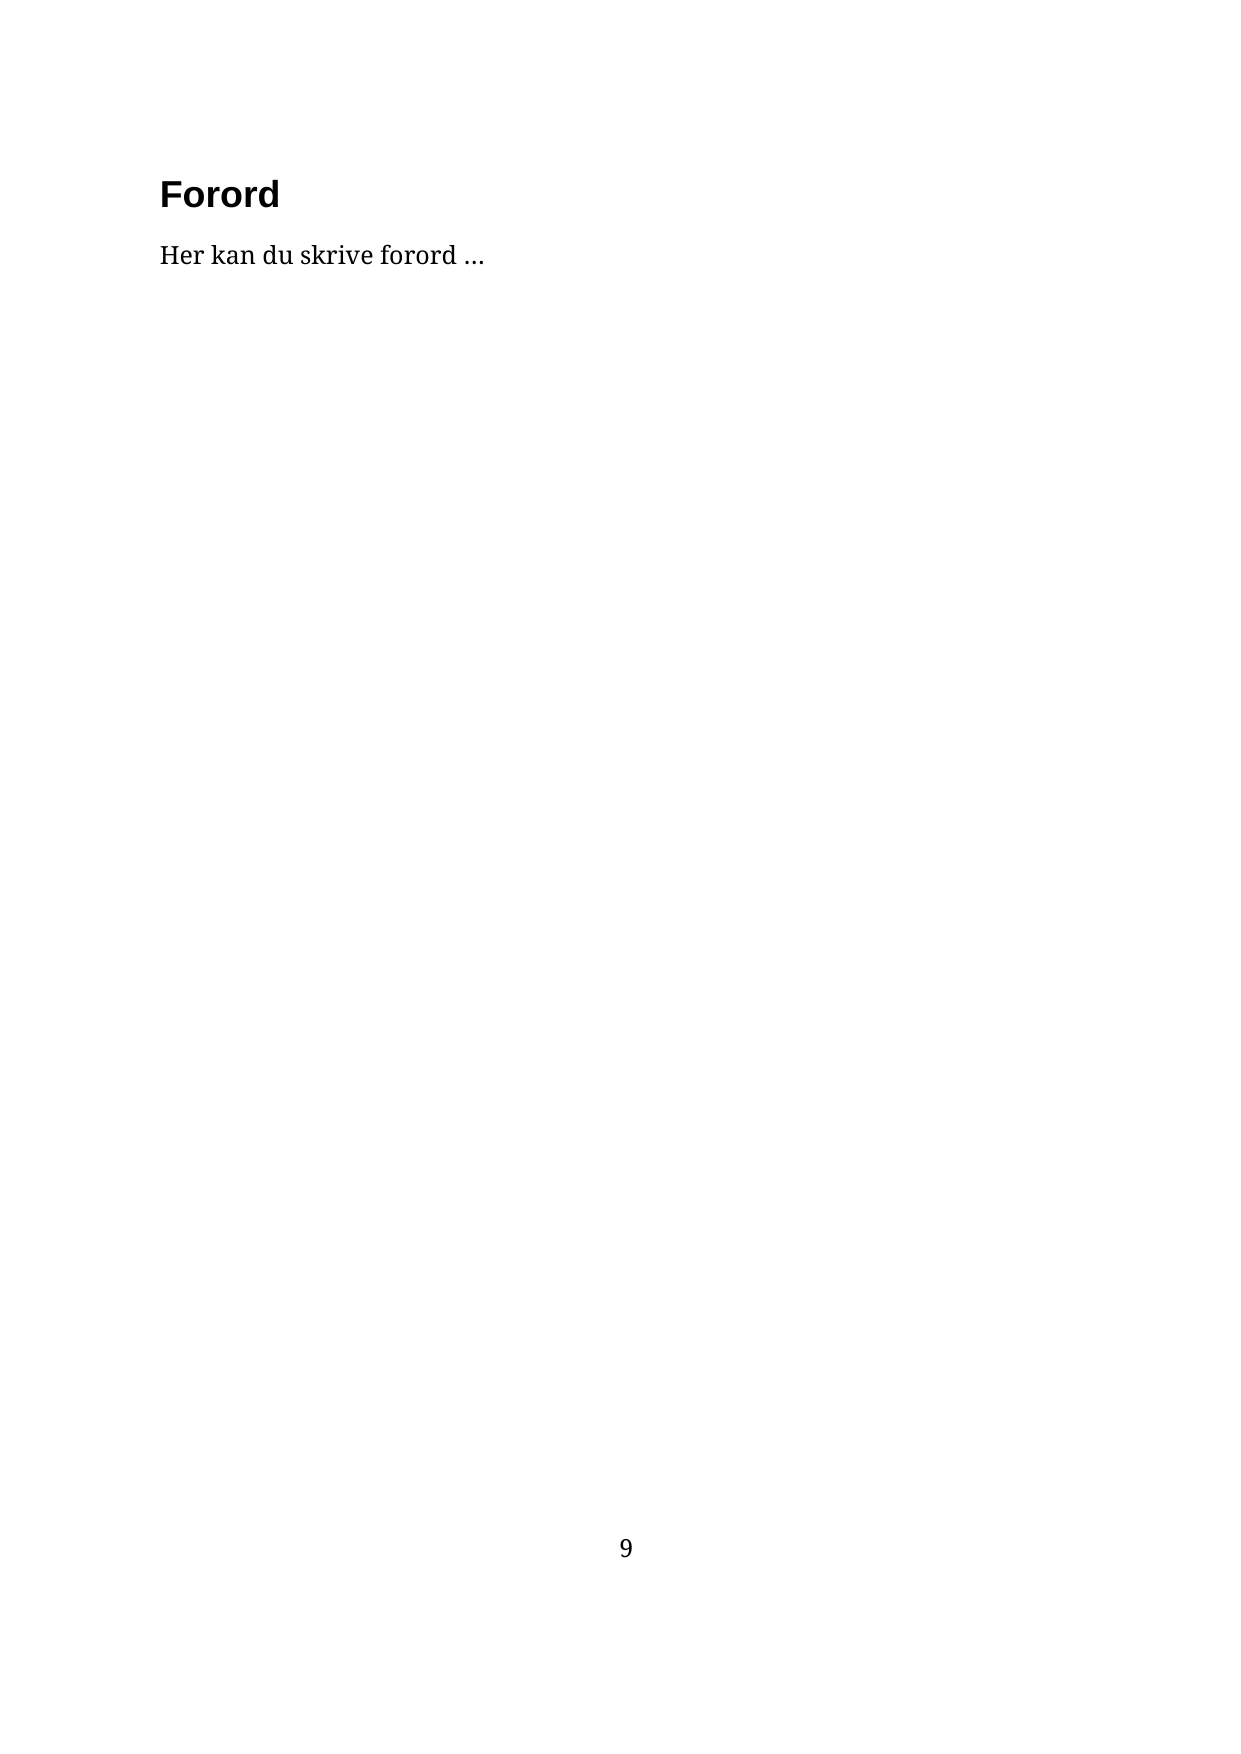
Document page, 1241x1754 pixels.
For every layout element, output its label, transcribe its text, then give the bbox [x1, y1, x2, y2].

text Forord [159, 173, 1092, 216]
text Her kan du skrive forord … [159, 237, 1092, 271]
